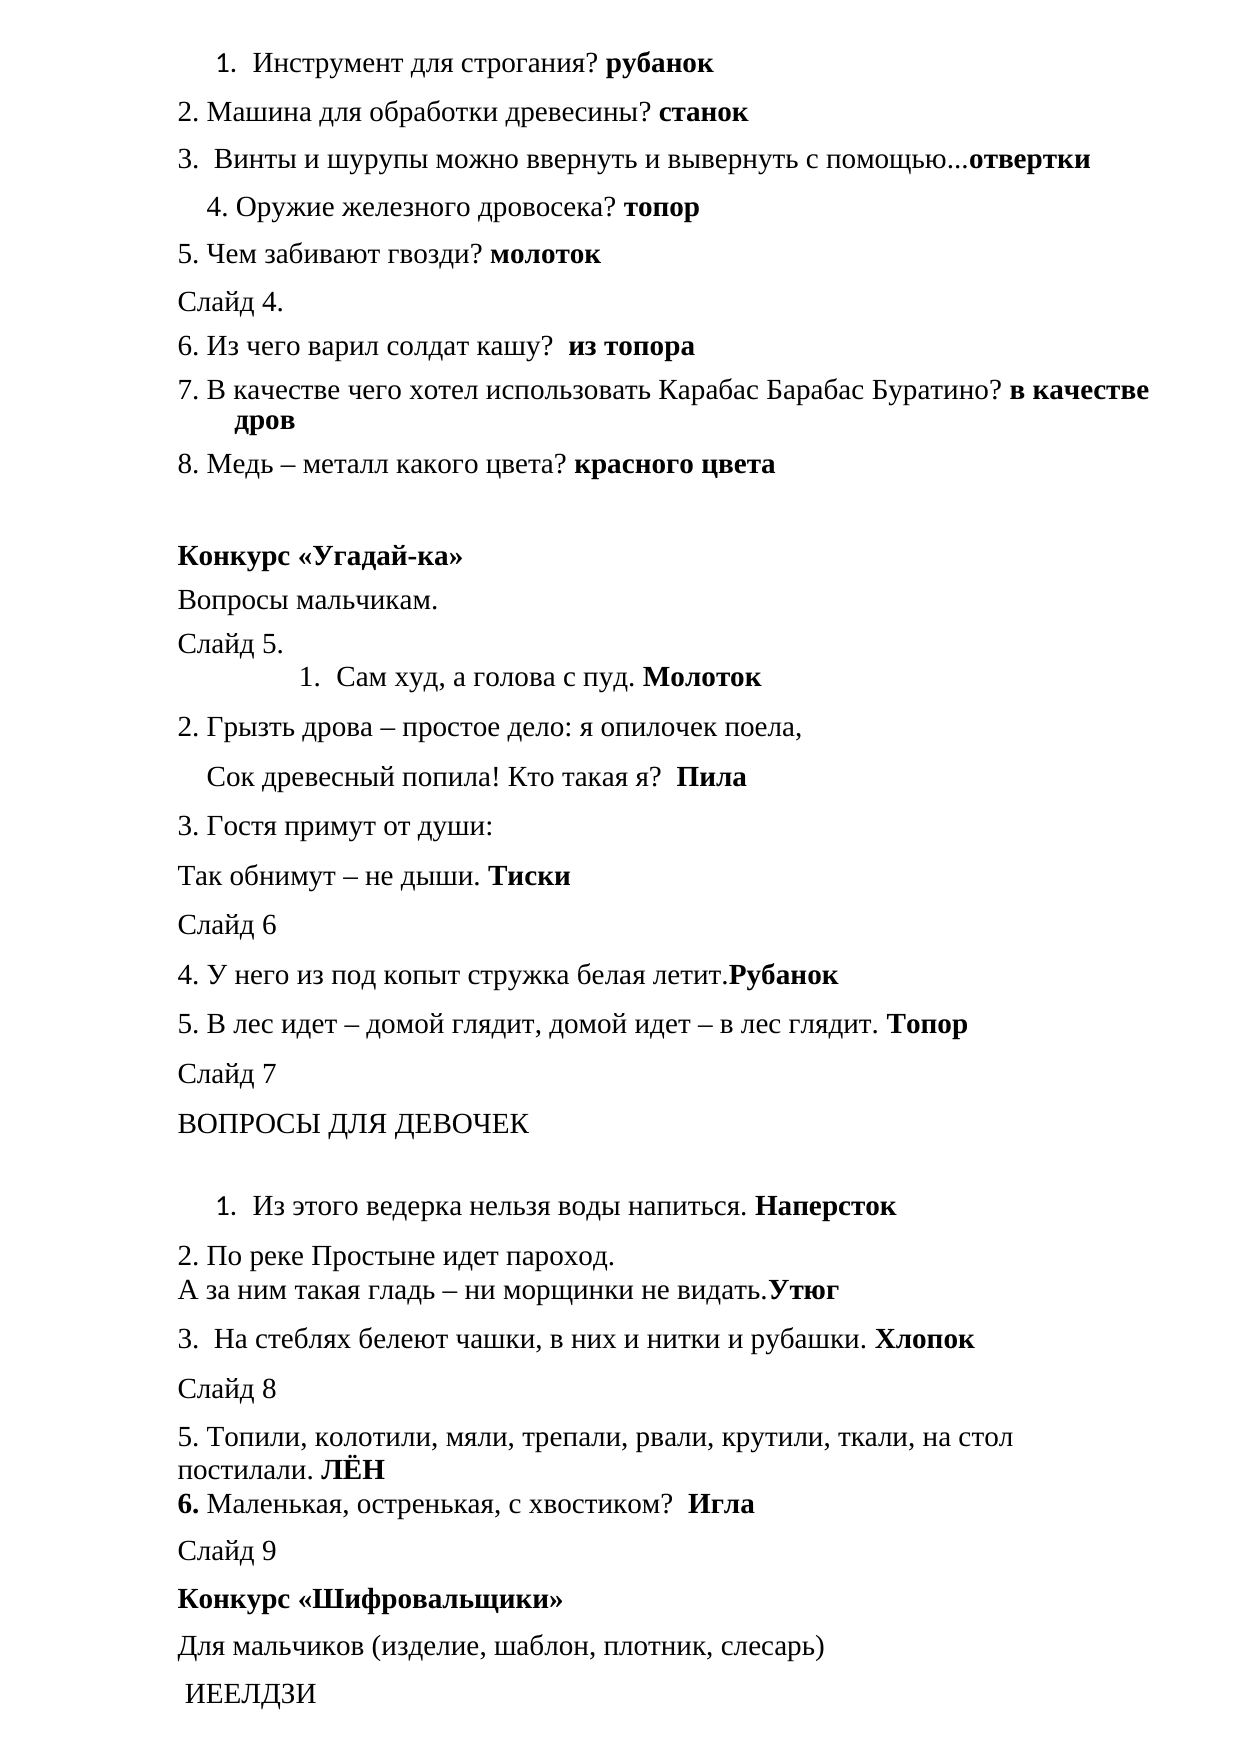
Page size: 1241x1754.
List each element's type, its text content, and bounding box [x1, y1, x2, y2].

text Слайд 9 [177, 1533, 1152, 1567]
text Так обнимут – не дыши. Тиски [177, 858, 1152, 891]
text ИЕЕЛДЗИ [177, 1676, 1152, 1709]
text Слайд 5. [177, 629, 1152, 659]
text Конкурс «Шифровальщики» [177, 1581, 1152, 1614]
text Слайд 6 [177, 907, 1152, 941]
text Слайд 4. [177, 284, 1152, 317]
text 3. Гостя примут от души: [177, 808, 1152, 842]
text 8. Медь – металл какого цвета? красного цвета [177, 450, 1152, 480]
text 2. Грызть дрова – простое дело: я опилочек поела, [177, 709, 1152, 743]
text ВОПРОСЫ ДЛЯ ДЕВОЧЕК [177, 1106, 1152, 1139]
text 5. Топили, колотили, мяли, трепали, рвали, крутили, ткали, на стол постилали. ЛЁН 6. Маленькая, остренькая, с хвостиком? Игла [177, 1419, 1152, 1519]
text 3. На стеблях белеют чашки, в них и нитки и рубашки. Хлопок [177, 1322, 1152, 1355]
text 4. У него из под копыт стружка белая летит.Рубанок [177, 957, 1152, 991]
text 6. Из чего варил солдат кашу? из топора [177, 331, 1152, 362]
text 4. Оружие железного дровосека? топор [177, 189, 1152, 222]
list Из этого ведерка нельзя воды напиться. Наперсток [215, 1187, 1152, 1222]
text Конкурс «Угадай-ка» [177, 541, 1152, 571]
list Сам худ, а голова с пуд. Молоток [299, 659, 1152, 693]
text 2. По реке Простыне идет пароход. А за ним такая гладь – ни морщинки не видать.Утюг [177, 1238, 1152, 1306]
text Для мальчиков (изделие, шаблон, плотник, слесарь) [177, 1628, 1152, 1662]
text 2. Машина для обработки древесины? станок [177, 94, 1152, 127]
text Сок древесный попила! Кто такая я? Пила [177, 759, 1152, 792]
text 5. Чем забивают гвозди? молоток [177, 236, 1152, 270]
text 5. В лес идет – домой глядит, домой идет – в лес глядит. Топор [177, 1007, 1152, 1040]
list Инструмент для строгания? рубанок [215, 44, 1152, 80]
text Слайд 7 [177, 1056, 1152, 1090]
text 3. Винты и шурупы можно ввернуть и вывернуть с помощью...отвертки [177, 141, 1152, 175]
text 7. В качестве чего хотел использовать Карабас Барабас Буратино? в качестве дров [177, 376, 1152, 436]
text Вопросы мальчикам. [177, 585, 1152, 616]
text Слайд 8 [177, 1371, 1152, 1405]
